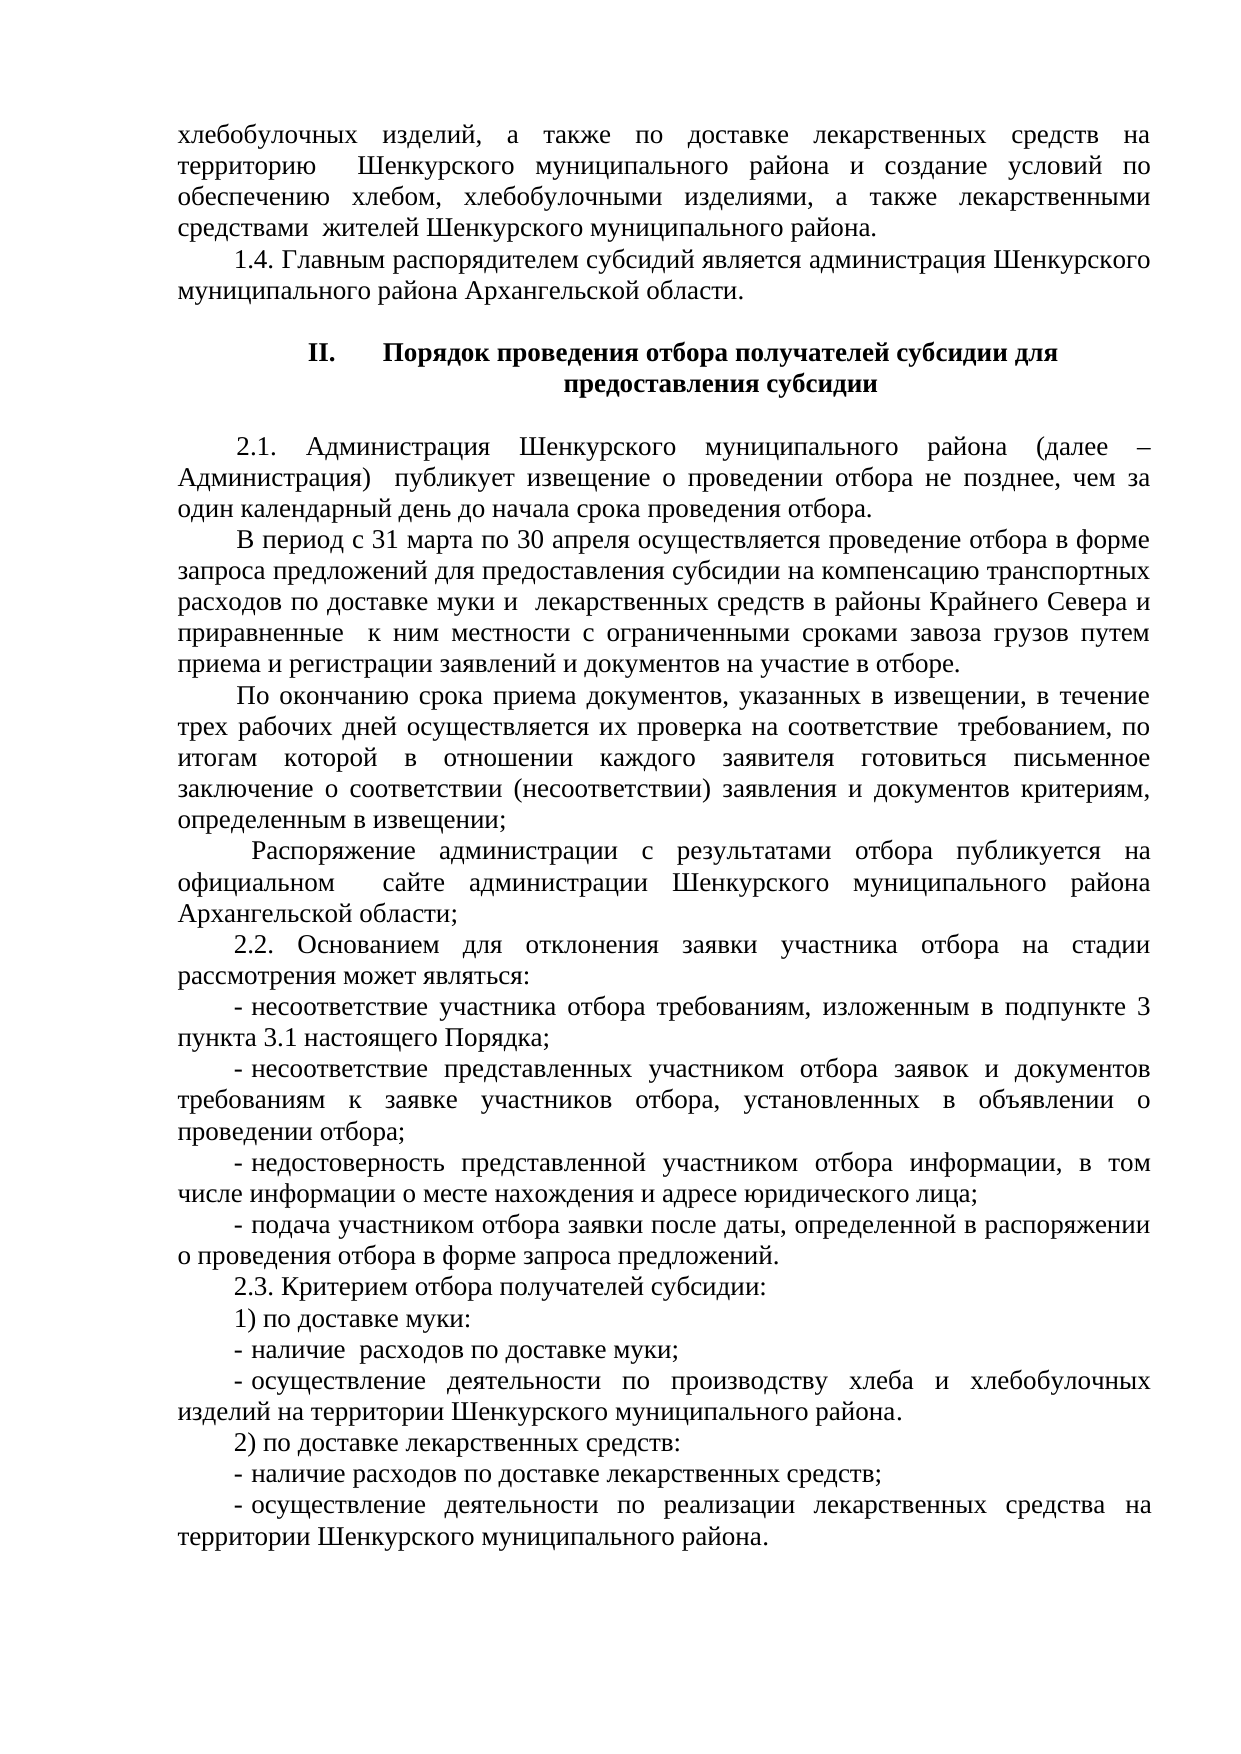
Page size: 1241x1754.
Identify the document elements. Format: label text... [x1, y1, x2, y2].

text - недостоверность представленной участником отбора информации, в том числе информации о месте нахождения и адресе юридического лица; [177, 1146, 1152, 1208]
text 2.2. Основанием для отклонения заявки участника отбора на стадии рассмотрения может являться: [177, 928, 1152, 990]
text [177, 118, 1152, 243]
text 1) по доставке муки: [177, 1302, 1152, 1333]
text 2.3. Критерием отбора получателей субсидии: [177, 1271, 1152, 1302]
text 2) по доставке лекарственных средств: [177, 1426, 1152, 1457]
text - осуществление деятельности по реализации лекарственных средства на территории Шенкурского муниципального района. [177, 1488, 1152, 1551]
text - наличие расходов по доставке муки; [177, 1333, 1152, 1364]
list В период с 31 марта по 30 апреля осуществляется проведение отбора в форме запроса предложений для предоставления субсидии на компенсацию транспортных расходов по доставке муки и лекарственных средств в районы Крайнего Севера и приравненные к ним местности с ограниченными сроками завоза грузов путем приема и регистрации заявлений и документов на участие в отборе. [177, 523, 1152, 679]
text - подача участником отбора заявки после даты, определенной в распоряжении о проведения отбора в форме запроса предложений. [177, 1208, 1152, 1271]
text 1.4. Главным распорядителем субсидий является администрация Шенкурского муниципального района Архангельской области. [177, 243, 1152, 305]
text - наличие расходов по доставке лекарственных средств; [177, 1457, 1152, 1488]
list 2.1. Администрация Шенкурского муниципального района (далее – Администрация) публикует извещение о проведении отбора не позднее, чем за один календарный день до начала срока проведения отбора. [177, 429, 1152, 523]
list Порядок проведения отбора получателей субсидии для предоставления субсидии [215, 336, 1152, 398]
text - осуществление деятельности по производству хлеба и хлебобулочных изделий на территории Шенкурского муниципального района. [177, 1364, 1152, 1426]
text - несоответствие участника отбора требованиям, изложенным в подпункте 3 пункта 3.1 настоящего Порядка; [177, 990, 1152, 1052]
list По окончанию срока приема документов, указанных в извещении, в течение трех рабочих дней осуществляется их проверка на соответствие требованием, по итогам которой в отношении каждого заявителя готовиться письменное заключение о соответствии (несоответствии) заявления и документов критериям, определенным в извещении; [177, 679, 1152, 834]
text - несоответствие представленных участником отбора заявок и документов требованиям к заявке участников отбора, установленных в объявлении о проведении отбора; [177, 1052, 1152, 1146]
list Распоряжение администрации с результатами отбора публикуется на официальном сайте администрации Шенкурского муниципального района Архангельской области; [177, 834, 1152, 928]
